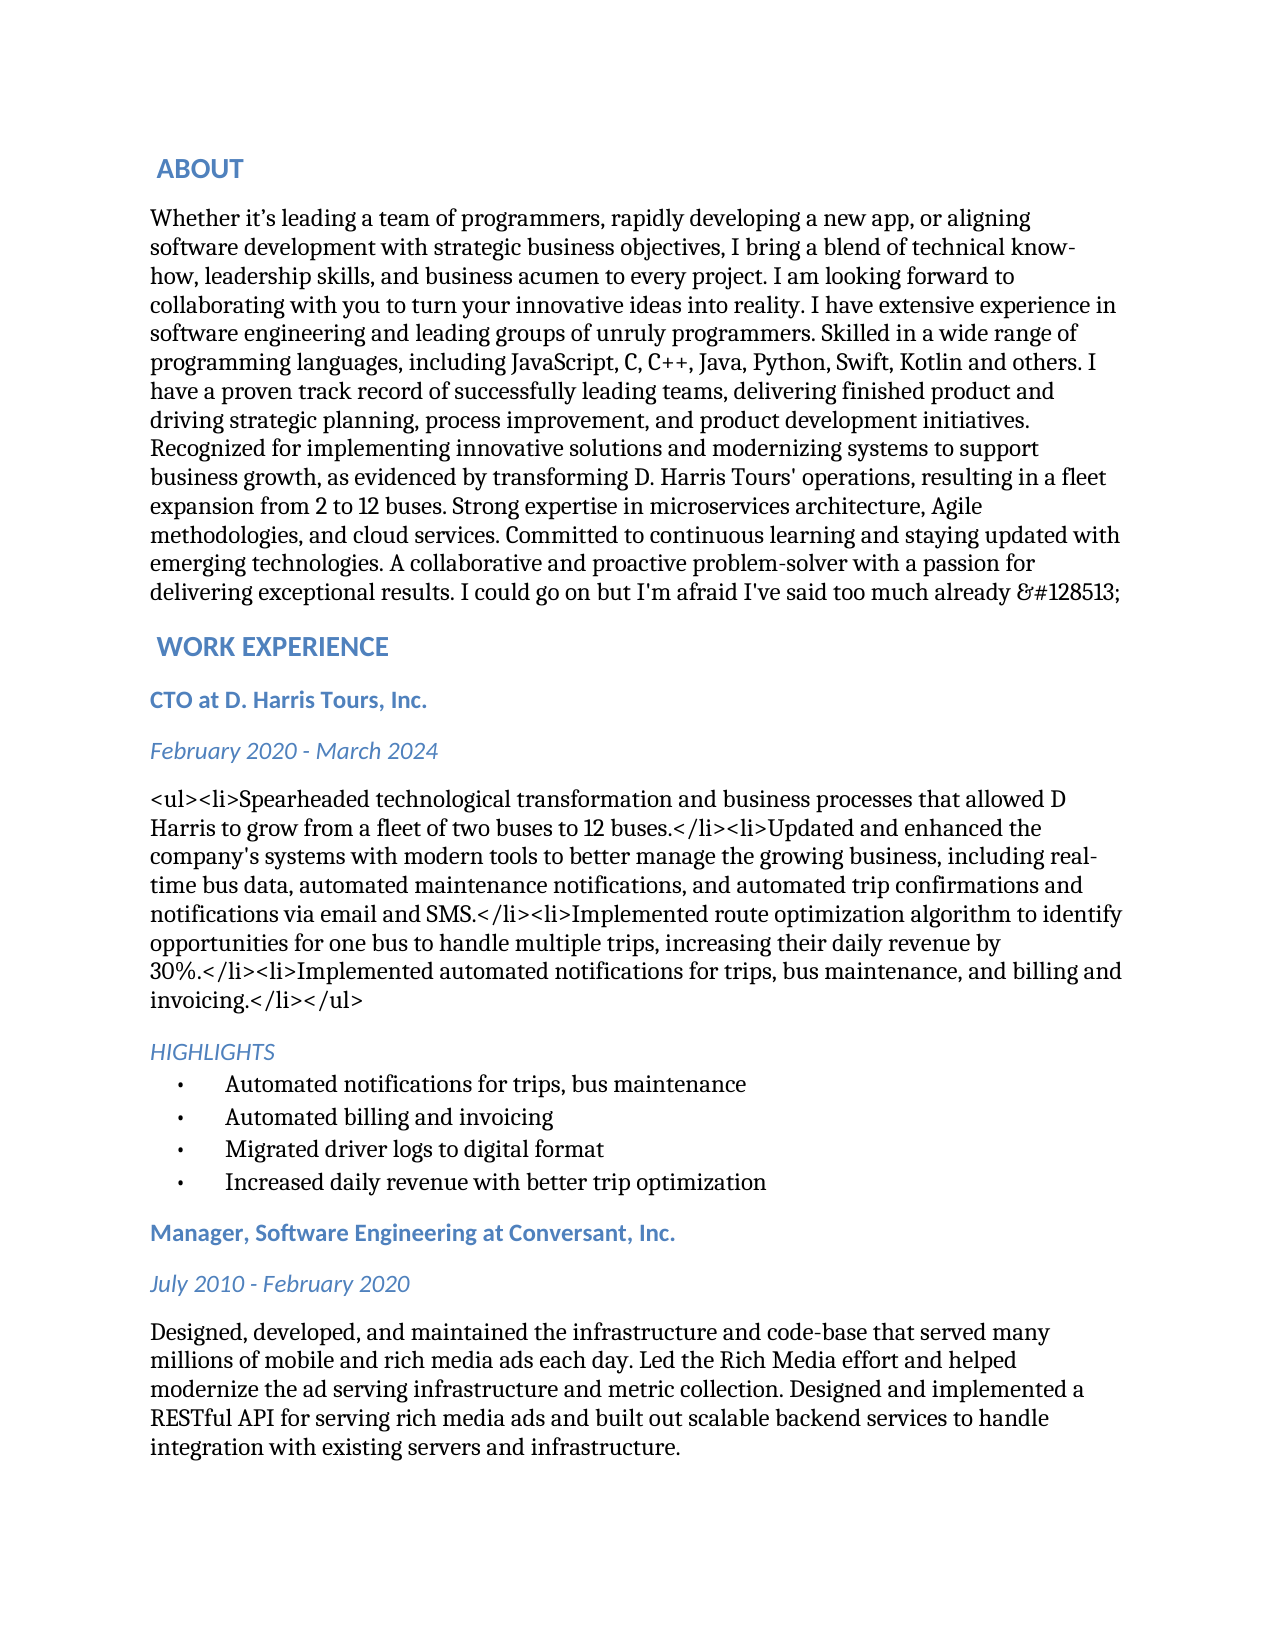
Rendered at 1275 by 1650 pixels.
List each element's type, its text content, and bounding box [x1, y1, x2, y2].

subtitle Manager, Software Engineering at Conversant, Inc. [150, 1217, 1125, 1247]
subtitle ABOUT [150, 150, 1125, 186]
subtitle CTO at D. Harris Tours, Inc. [150, 684, 1125, 715]
subtitle HIGHLIGHTS [150, 1036, 1125, 1066]
text Designed, developed, and maintained the infrastructure and code-base that served many millions of mobile and rich media ads each day. Led the Rich Media effort and helped modernize the ad serving infrastructure and metric collection. Designed and implemented a RESTful API for serving rich media ads and built out scalable backend services to handle integration with existing servers and infrastructure. [150, 1318, 1125, 1461]
list Automated billing and invoicing [175, 1102, 1125, 1131]
list Automated notifications for trips, bus maintenance [175, 1070, 1125, 1099]
text <ul><li>Spearheaded technological transformation and business processes that allowed D Harris to grow from a fleet of two buses to 12 buses.</li><li>Updated and enhanced the company's systems with modern tools to better manage the growing business, including real-time bus data, automated maintenance notifications, and automated trip confirmations and notifications via email and SMS.</li><li>Implemented route optimization algorithm to identify opportunities for one bus to handle multiple trips, increasing their daily revenue by 30%.</li><li>Implemented automated notifications for trips, bus maintenance, and billing and invoicing.</li></ul> [150, 785, 1125, 1015]
subtitle WORK EXPERIENCE [150, 628, 1125, 663]
list Increased daily revenue with better trip optimization [175, 1167, 1125, 1196]
text Whether it’s leading a team of programmers, rapidly developing a new app, or aligning software development with strategic business objectives, I bring a blend of technical know-how, leadership skills, and business acumen to every project. I am looking forward to collaborating with you to turn your innovative ideas into reality. I have extensive experience in software engineering and leading groups of unruly programmers. Skilled in a wide range of programming languages, including JavaScript, C, C++, Java, Python, Swift, Kotlin and others. I have a proven track record of successfully leading teams, delivering finished product and driving strategic planning, process improvement, and product development initiatives. Recognized for implementing innovative solutions and modernizing systems to support business growth, as evidenced by transforming D. Harris Tours' operations, resulting in a fleet expansion from 2 to 12 buses. Strong expertise in microservices architecture, Agile methodologies, and cloud services. Committed to continuous learning and staying updated with emerging technologies. A collaborative and proactive problem-solver with a passion for delivering exceptional results. I could go on but I'm afraid I've said too much already &#128513; [150, 204, 1125, 607]
subtitle July 2010 - February 2020 [150, 1268, 1125, 1299]
list Migrated driver logs to digital format [175, 1135, 1125, 1164]
subtitle February 2020 - March 2024 [150, 736, 1125, 766]
